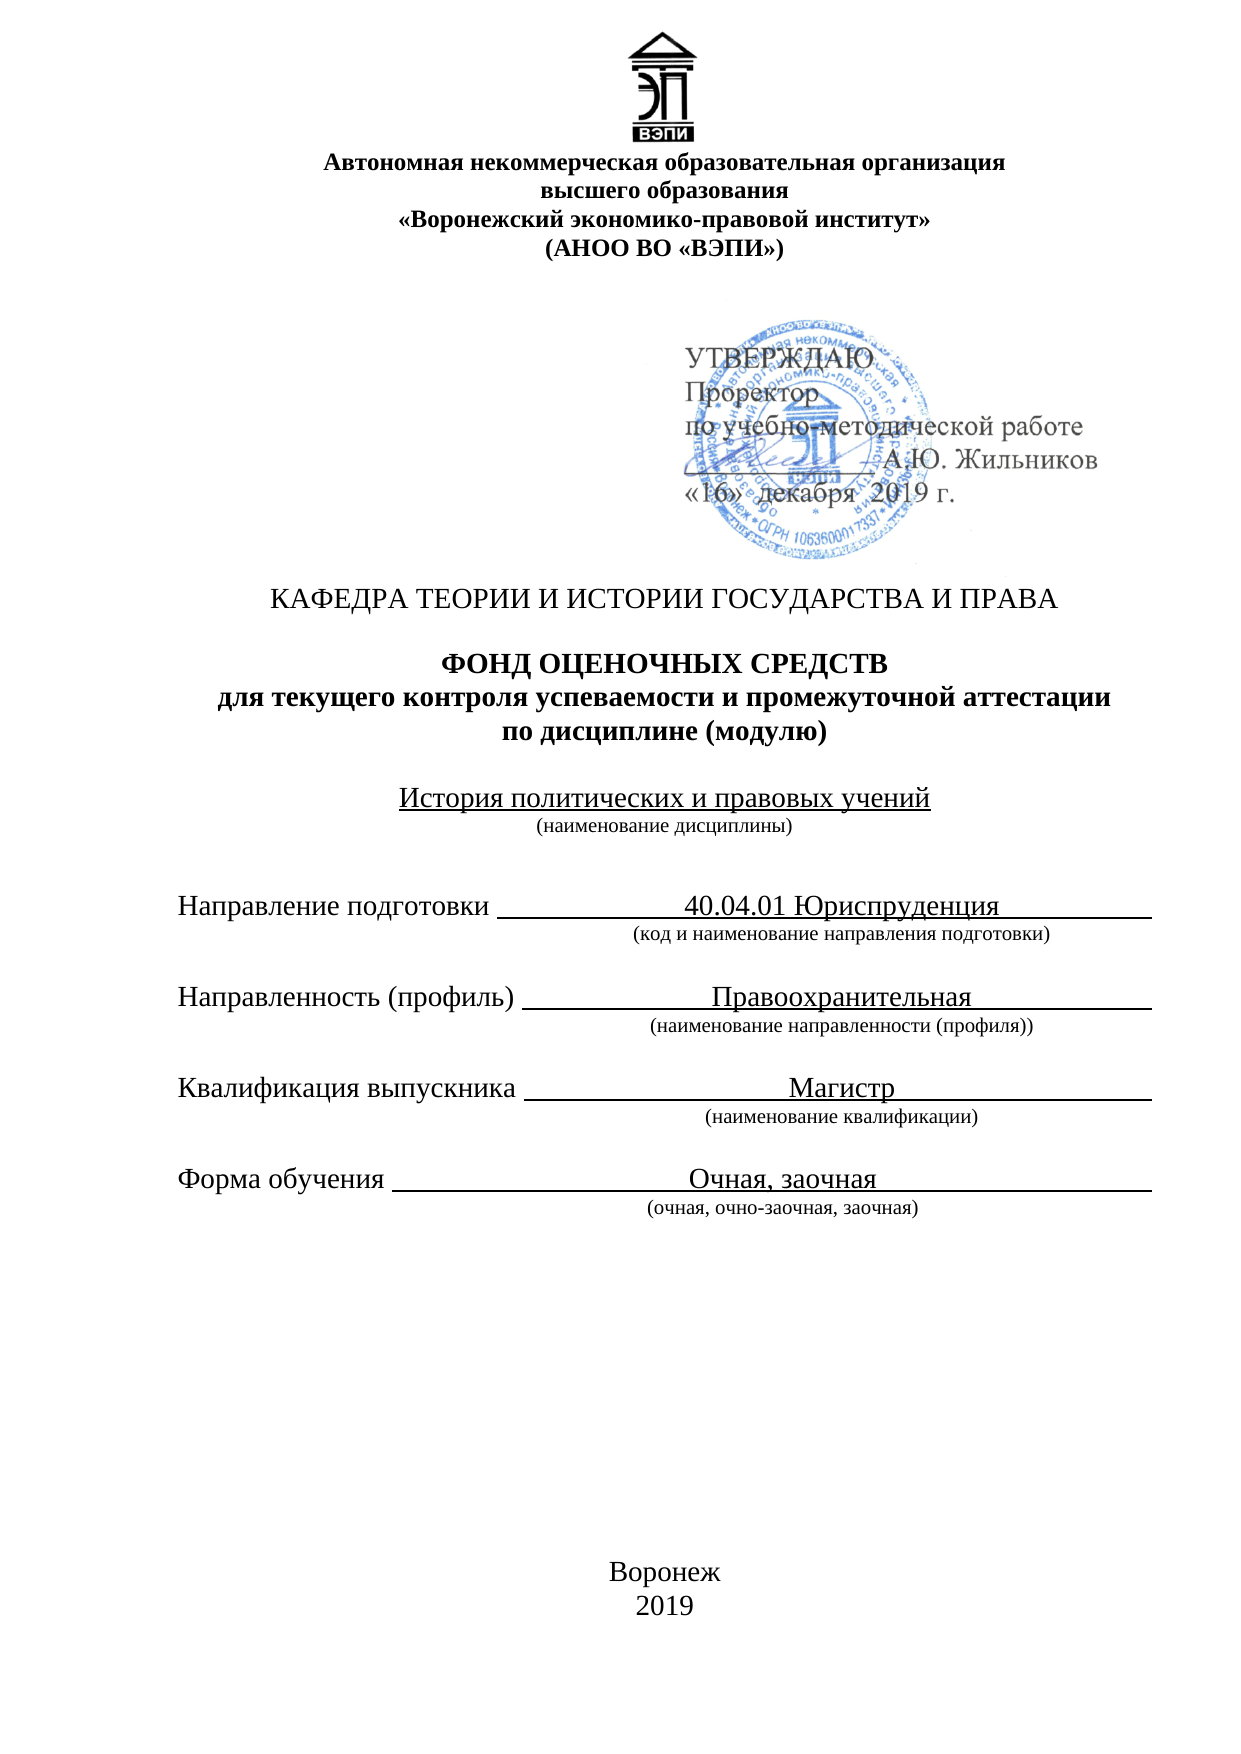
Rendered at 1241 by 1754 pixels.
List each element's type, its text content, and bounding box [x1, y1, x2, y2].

text КАФЕДРА ТЕОРИИ И ИСТОРИИ ГОСУДАРСТВА И ПРАВА [177, 583, 1152, 614]
text Направление подготовки 40.04.01 Юриспруденция [177, 888, 1152, 921]
text Направленность (профиль) Правоохранительная [177, 979, 1152, 1012]
text «Воронежский экономико-правовой институт» [177, 204, 1152, 233]
text 2019 [177, 1588, 1152, 1621]
text (наименование дисциплины) [177, 813, 1152, 837]
picture [627, 30, 698, 144]
text (АНОО ВО «ВЭПИ») [177, 233, 1152, 262]
text Воронеж [177, 1554, 1152, 1588]
text Форма обучения Очная, заочная [177, 1161, 1152, 1195]
text История политических и правовых учений [177, 780, 1152, 813]
text по дисциплине (модулю) [177, 713, 1152, 746]
text (код и наименование направления подготовки) [177, 921, 1152, 945]
text Квалификация выпускника Магистр [177, 1070, 1152, 1104]
text высшего образования [177, 176, 1152, 204]
text ФОНД ОЦЕНОЧНЫХ СРЕДСТВ [177, 646, 1152, 679]
text (очная, очно-заочная, заочная) [177, 1195, 1152, 1219]
text Автономная некоммерческая образовательная организация [177, 147, 1152, 176]
text (наименование квалификации) [177, 1104, 1152, 1128]
text (наименование направленности (профиля)) [177, 1012, 1152, 1037]
picture [609, 295, 1152, 584]
text для текущего контроля успеваемости и промежуточной аттестации [177, 679, 1152, 713]
